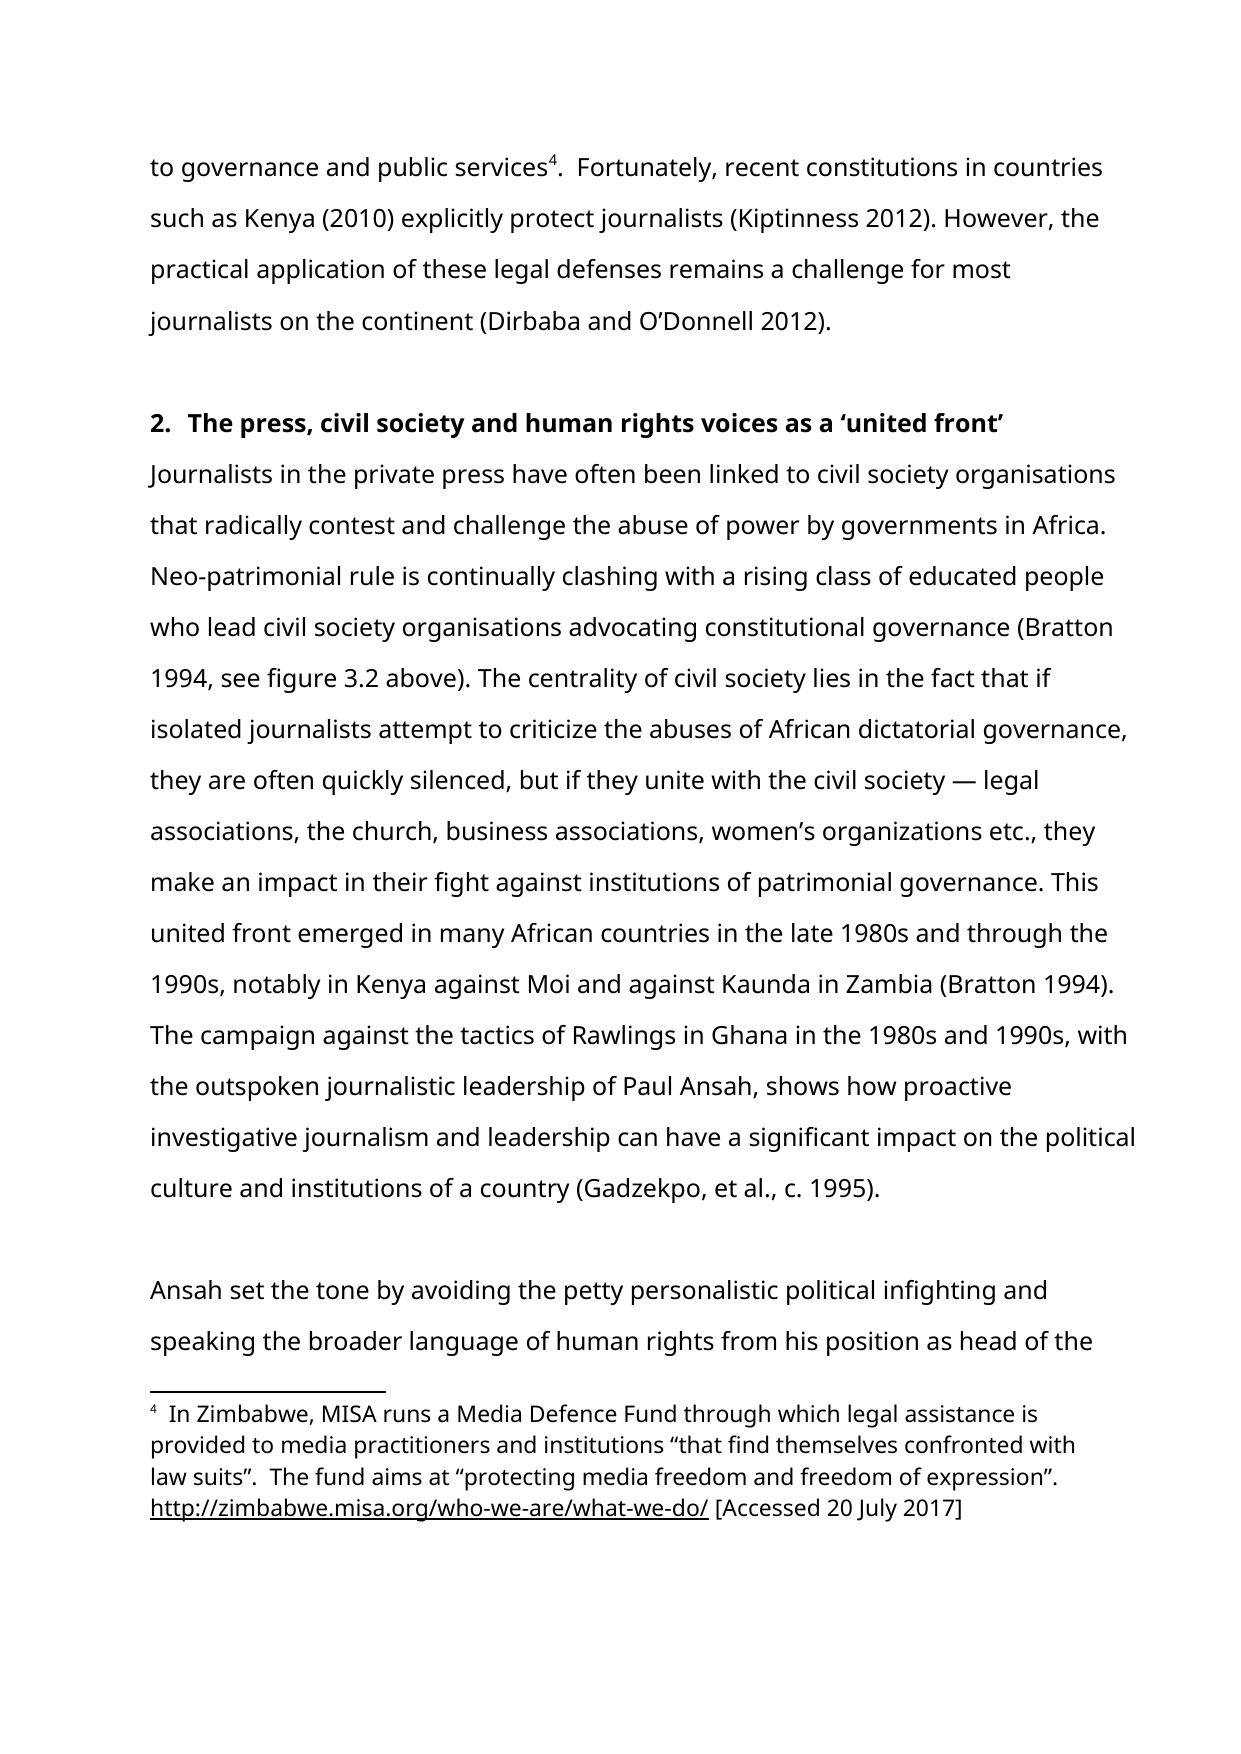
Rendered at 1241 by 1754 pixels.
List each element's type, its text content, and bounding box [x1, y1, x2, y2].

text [150, 150, 1137, 337]
text Journalists in the private press have often been linked to civil society organisations that radically contest and challenge the abuse of power by governments in Africa. Neo-patrimonial rule is continually clashing with a rising class of educated people who lead civil society organisations advocating constitutional governance (Bratton 1994, see figure 3.2 above). The centrality of civil society lies in the fact that if isolated journalists attempt to criticize the abuses of African dictatorial governance, they are often quickly silenced, but if they unite with the civil society — legal associations, the church, business associations, women’s organizations etc., they make an impact in their fight against institutions of patrimonial governance. This united front emerged in many African countries in the late 1980s and through the 1990s, notably in Kenya against Moi and against Kaunda in Zambia (Bratton 1994). The campaign against the tactics of Rawlings in Ghana in the 1980s and 1990s, with the outspoken journalistic leadership of Paul Ansah, shows how proactive investigative journalism and leadership can have a significant impact on the political culture and institutions of a country (Gadzekpo, et al., c. 1995). [150, 456, 1137, 1205]
list The press, civil society and human rights voices as a ‘united front’ [150, 405, 1137, 439]
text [150, 1273, 1137, 1358]
